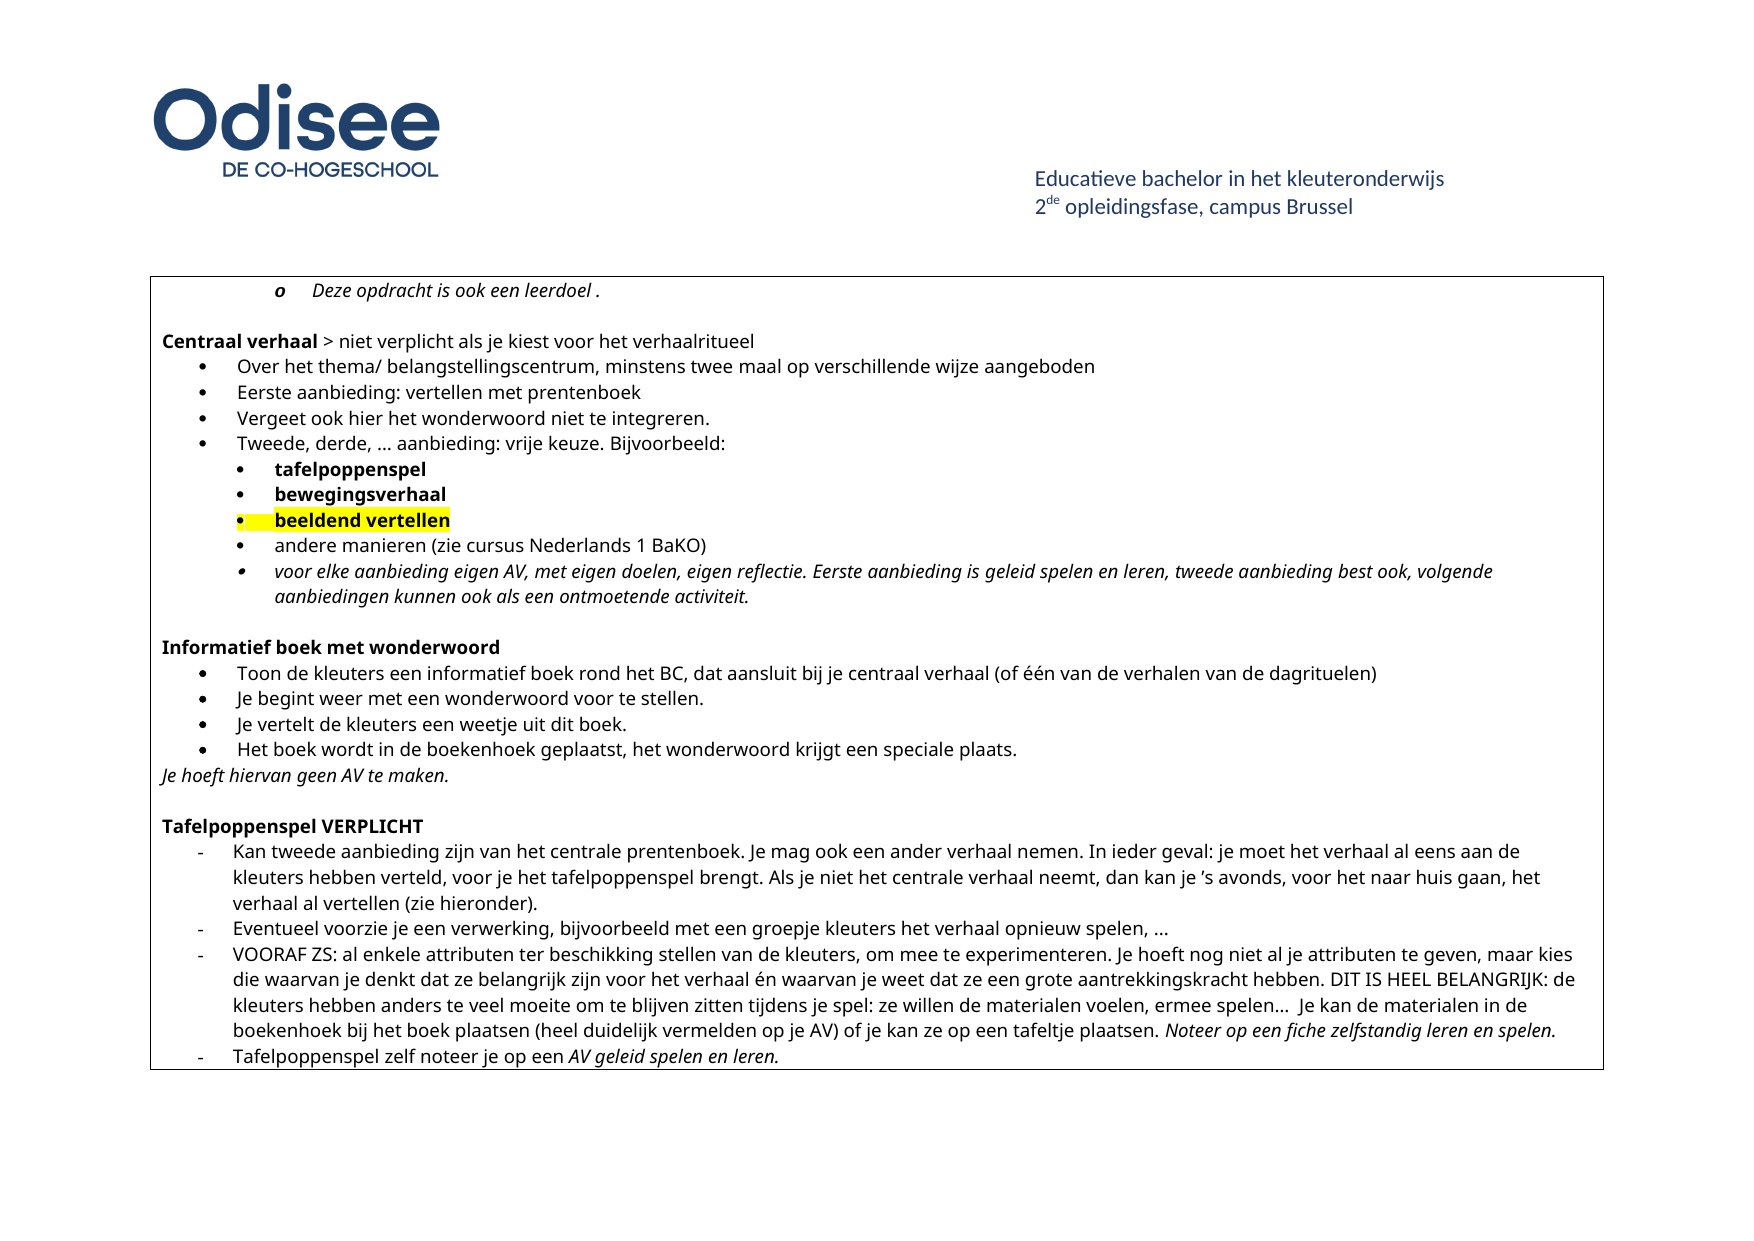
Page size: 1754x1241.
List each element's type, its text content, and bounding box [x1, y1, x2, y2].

picture [150, 73, 455, 187]
